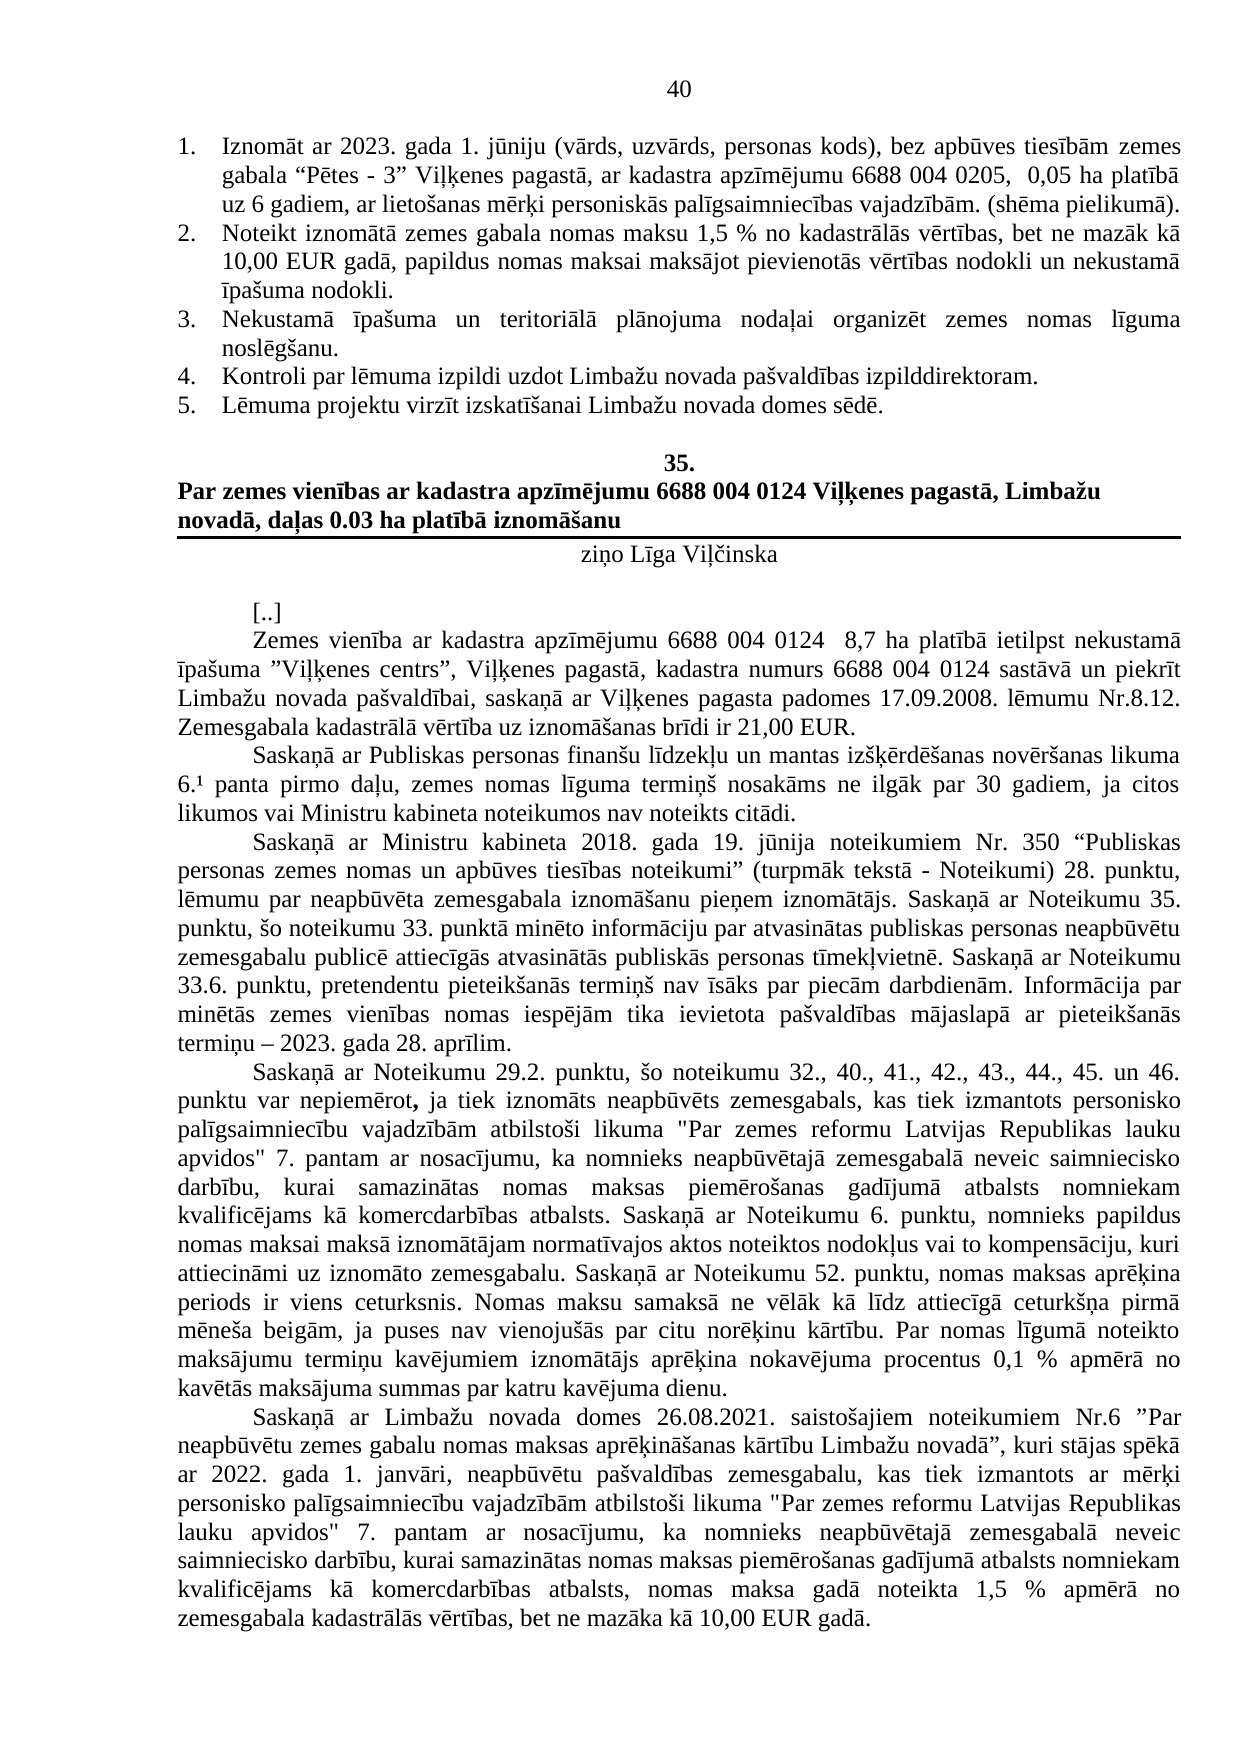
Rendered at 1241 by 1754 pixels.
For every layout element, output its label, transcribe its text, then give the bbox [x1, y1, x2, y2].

text Zemes vienība ar kadastra apzīmējumu 6688 004 0124 8,7 ha platībā ietilpst nekustamā īpašuma ”Viļķenes centrs”, Viļķenes pagastā, kadastra numurs 6688 004 0124 sastāvā un piekrīt Limbažu novada pašvaldībai, saskaņā ar Viļķenes pagasta padomes 17.09.2008. lēmumu Nr.8.12. Zemesgabala kadastrālā vērtība uz iznomāšanas brīdi ir 21,00 EUR. [177, 625, 1181, 740]
text Saskaņā ar Ministru kabineta 2018. gada 19. jūnija noteikumiem Nr. 350 “Publiskas personas zemes nomas un apbūves tiesības noteikumi” (turpmāk tekstā - Noteikumi) 28. punktu, lēmumu par neapbūvēta zemesgabala iznomāšanu pieņem iznomātājs. Saskaņā ar Noteikumu 35. punktu, šo noteikumu 33. punktā minēto informāciju par atvasinātas publiskas personas neapbūvētu zemesgabalu publicē attiecīgās atvasinātās publiskās personas tīmekļvietnē. Saskaņā ar Noteikumu 33.6. punktu, pretendentu pieteikšanās termiņš nav īsāks par piecām darbdienām. Informācija par minētās zemes vienības nomas iespējām tika ievietota pašvaldības mājaslapā ar pieteikšanās termiņu – 2023. gada 28. aprīlim. [177, 827, 1181, 1057]
text Saskaņā ar Publiskas personas finanšu līdzekļu un mantas izšķērdēšanas novēršanas likuma 6.¹ panta pirmo daļu, zemes nomas līguma termiņš nosakāms ne ilgāk par 30 gadiem, ja citos likumos vai Ministru kabineta noteikumos nav noteikts citādi. [177, 740, 1181, 827]
text 35. [177, 448, 1181, 476]
text ziņo Līga Viļčinska [177, 539, 1181, 568]
text Par zemes vienības ar kadastra apzīmējumu 6688 004 0124 Viļķenes pagastā, Limbažu novadā, daļas 0.03 ha platībā iznomāšanu [177, 476, 1181, 536]
text Saskaņā ar Noteikumu 29.2. punktu, šo noteikumu 32., 40., 41., 42., 43., 44., 45. un 46. punktu var nepiemērot, ja tiek iznomāts neapbūvēts zemesgabals, kas tiek izmantots personisko palīgsaimniecību vajadzībām atbilstoši likuma "Par zemes reformu Latvijas Republikas lauku apvidos" 7. pantam ar nosacījumu, ka nomnieks neapbūvētajā zemesgabalā neveic saimniecisko darbību, kurai samazinātas nomas maksas piemērošanas gadījumā atbalsts nomniekam kvalificējams kā komercdarbības atbalsts. Saskaņā ar Noteikumu 6. punktu, nomnieks papildus nomas maksai maksā iznomātājam normatīvajos aktos noteiktos nodokļus vai to kompensāciju, kuri attiecināmi uz iznomāto zemesgabalu. Saskaņā ar Noteikumu 52. punktu, nomas maksas aprēķina periods ir viens ceturksnis. Nomas maksu samaksā ne vēlāk kā līdz attiecīgā ceturkšņa pirmā mēneša beigām, ja puses nav vienojušās par citu norēķinu kārtību. Par nomas līgumā noteikto maksājumu termiņu kavējumiem iznomātājs aprēķina nokavējuma procentus 0,1 % apmērā no kavētās maksājuma summas par katru kavējuma dienu. [177, 1057, 1181, 1402]
list Kontroli par lēmuma izpildi uzdot Limbažu novada pašvaldības izpilddirektoram. [177, 361, 1181, 390]
text Saskaņā ar Limbažu novada domes 26.08.2021. saistošajiem noteikumiem Nr.6 ”Par neapbūvētu zemes gabalu nomas maksas aprēķināšanas kārtību Limbažu novadā”, kuri stājas spēkā ar 2022. gada 1. janvāri, neapbūvētu pašvaldības zemesgabalu, kas tiek izmantots ar mērķi personisko palīgsaimniecību vajadzībām atbilstoši likuma "Par zemes reformu Latvijas Republikas lauku apvidos" 7. pantam ar nosacījumu, ka nomnieks neapbūvētajā zemesgabalā neveic saimniecisko darbību, kurai samazinātas nomas maksas piemērošanas gadījumā atbalsts nomniekam kvalificējams kā komercdarbības atbalsts, nomas maksa gadā noteikta 1,5 % apmērā no zemesgabala kadastrālās vērtības, bet ne mazāka kā 10,00 EUR gadā. [177, 1402, 1181, 1632]
list Iznomāt ar 2023. gada 1. jūniju (vārds, uzvārds, personas kods), bez apbūves tiesībām zemes gabala “Pētes - 3” Viļķenes pagastā, ar kadastra apzīmējumu 6688 004 0205, 0,05 ha platībā uz 6 gadiem, ar lietošanas mērķi personiskās palīgsaimniecības vajadzībām. (shēma pielikumā). [177, 131, 1181, 218]
list Nekustamā īpašuma un teritoriālā plānojuma nodaļai organizēt zemes nomas līguma noslēgšanu. [177, 304, 1181, 361]
list Lēmuma projektu virzīt izskatīšanai Limbažu novada domes sēdē. [177, 390, 1181, 419]
list Noteikt iznomātā zemes gabala nomas maksu 1,5 % no kadastrālās vērtības, bet ne mazāk kā 10,00 EUR gadā, papildus nomas maksai maksājot pievienotās vērtības nodokli un nekustamā īpašuma nodokli. [177, 218, 1181, 304]
text [..] [177, 597, 1181, 625]
